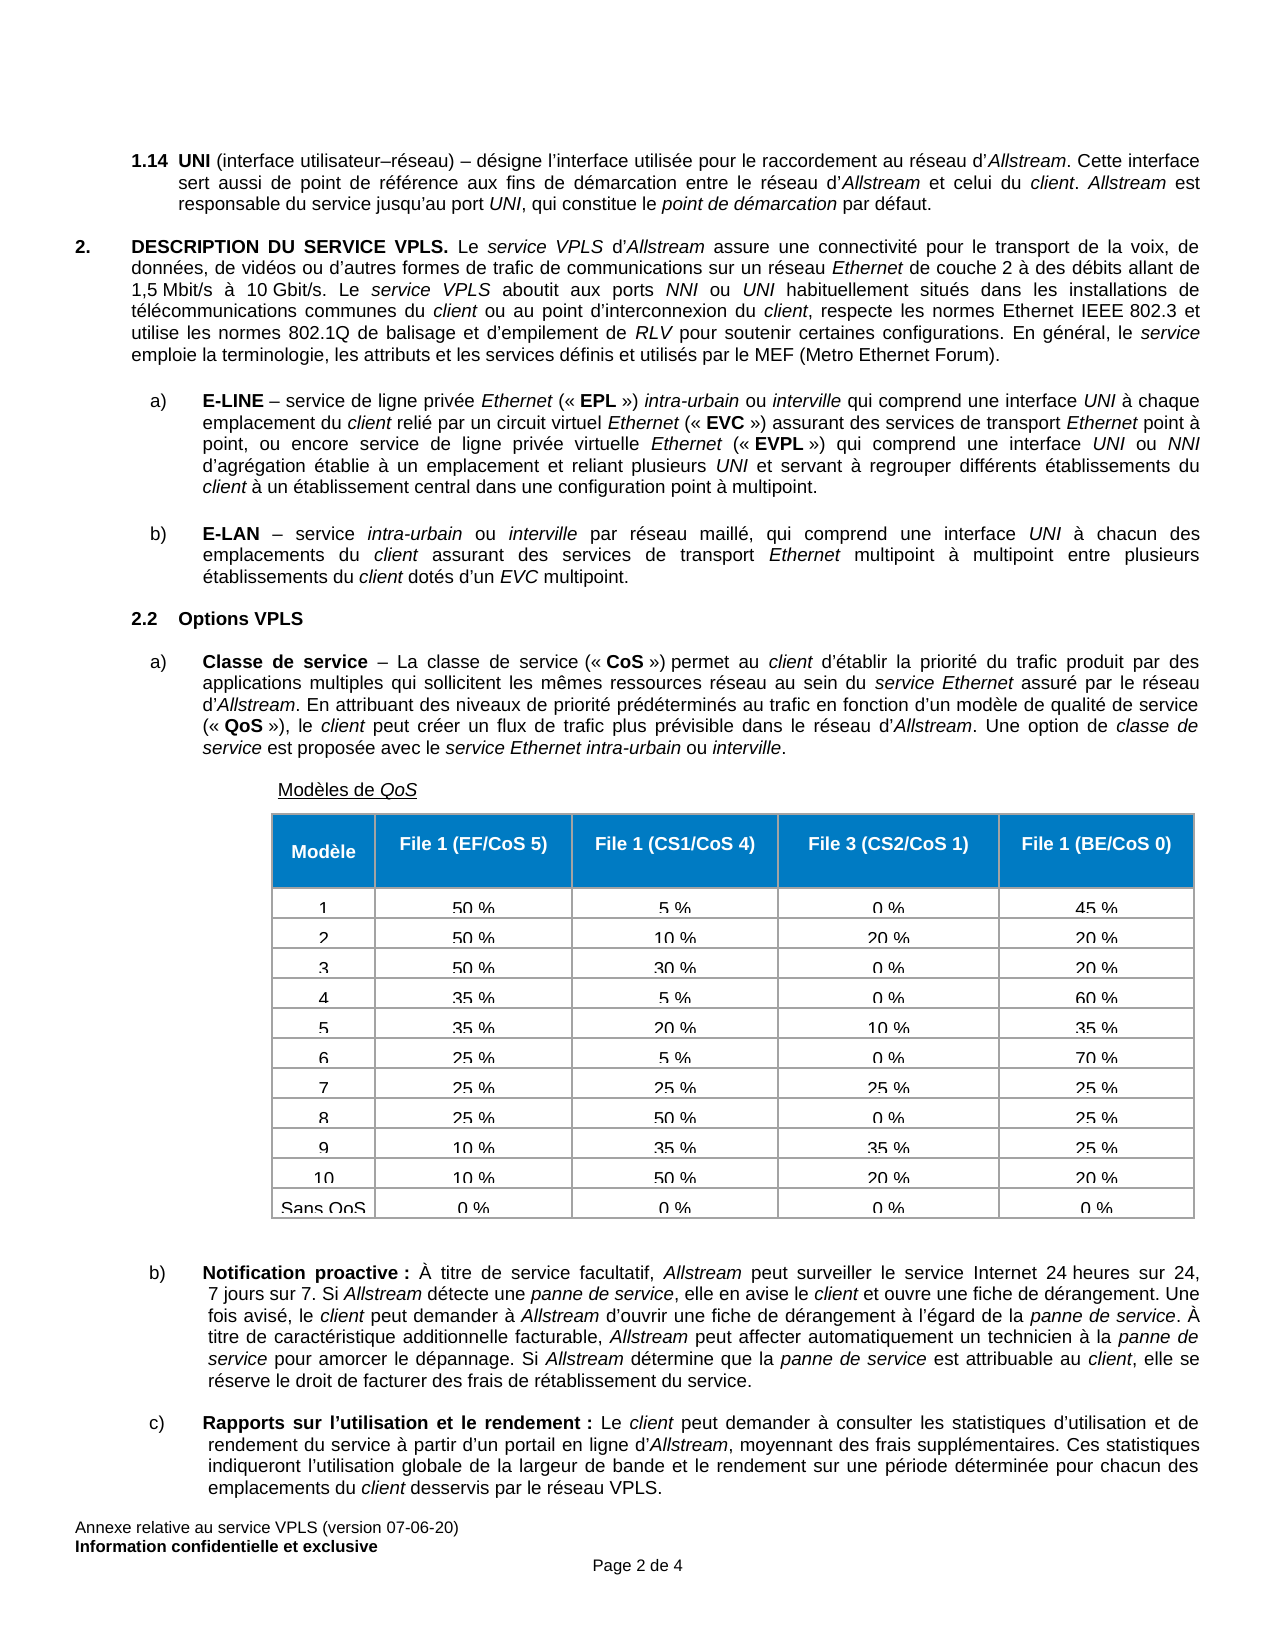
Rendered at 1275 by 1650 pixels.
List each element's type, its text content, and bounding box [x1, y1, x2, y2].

table_cell 50 % [376, 919, 571, 947]
table_header File 1 (CS1/CoS 4) [573, 815, 777, 887]
table_cell 20 % [779, 919, 998, 947]
list E-LAN – service intra-urbain ou interville par réseau maillé, qui comprend une interface UNI à chacun des emplacements du client assurant des services de transport Ethernet multipoint à multipoint entre plusieurs établissements du client dotés d’un EVC multipoint. [150, 523, 1200, 587]
table_cell 20 % [573, 1009, 777, 1037]
table_cell 5 % [573, 1039, 777, 1067]
table_cell 0 % [1000, 1189, 1193, 1217]
table_cell 10 % [573, 919, 777, 947]
table_cell 8 [273, 1099, 374, 1127]
table_cell 35 % [376, 1009, 571, 1037]
table_cell 5 % [573, 979, 777, 1007]
table_cell 0 % [779, 889, 998, 917]
text Modèles de QoS [278, 779, 1200, 801]
list Options VPLS [131, 608, 1200, 630]
table_cell 6 [273, 1039, 374, 1067]
table_cell 25 % [1000, 1129, 1193, 1157]
table_cell 3 [273, 949, 374, 977]
table_cell 20 % [1000, 949, 1193, 977]
table_cell 25 % [1000, 1069, 1193, 1097]
table_cell 25 % [779, 1069, 998, 1097]
table_header File 3 (CS2/CoS 1) [779, 815, 998, 887]
table_cell 20 % [779, 1159, 998, 1187]
list E-LINE – service de ligne privée Ethernet (« EPL ») intra-urbain ou interville qui comprend une interface UNI à chaque emplacement du client relié par un circuit virtuel Ethernet (« EVC ») assurant des services de transport Ethernet point à point, ou encore service de ligne privée virtuelle Ethernet (« EVPL ») qui comprend une interface UNI ou NNI d’agrégation établie à un emplacement et reliant plusieurs UNI et servant à regrouper différents établissements du client à un établissement central dans une configuration point à multipoint. [150, 390, 1200, 498]
table_cell 0 % [573, 1189, 777, 1217]
table_cell 35 % [779, 1129, 998, 1157]
table_cell 0 % [779, 1099, 998, 1127]
table_cell 45 % [1000, 889, 1193, 917]
table_header File 1 (EF/CoS 5) [376, 815, 571, 887]
table_cell 35 % [376, 979, 571, 1007]
table_cell 25 % [376, 1099, 571, 1127]
table_cell 5 [273, 1009, 374, 1037]
table_cell 7 [273, 1069, 374, 1097]
table_header File 1 (BE/CoS 0) [1000, 815, 1193, 887]
table_cell 0 % [779, 979, 998, 1007]
table_cell 10 % [376, 1159, 571, 1187]
table_cell 0 % [376, 1189, 571, 1217]
table_cell 25 % [376, 1039, 571, 1067]
list Classe de service – La classe de service (« CoS ») permet au client d’établir la priorité du trafic produit par des applications multiples qui sollicitent les mêmes ressources réseau au sein du service Ethernet assuré par le réseau d’Allstream. En attribuant des niveaux de priorité prédéterminés au trafic en fonction d’un modèle de qualité de service (« QoS »), le client peut créer un flux de trafic plus prévisible dans le réseau d’Allstream. Une option de classe de service est proposée avec le service Ethernet intra-urbain ou interville. [150, 651, 1200, 758]
table_cell 50 % [376, 889, 571, 917]
table_cell 25 % [573, 1069, 777, 1097]
table_cell 25 % [376, 1069, 571, 1097]
list UNI (interface utilisateur‒réseau) – désigne l’interface utilisée pour le raccordement au réseau d’Allstream. Cette interface sert aussi de point de référence aux fins de démarcation entre le réseau d’Allstream et celui du client. Allstream est responsable du service jusqu’au port UNI, qui constitue le point de démarcation par défaut. [131, 150, 1200, 215]
table_cell 70 % [1000, 1039, 1193, 1067]
table_cell 50 % [573, 1159, 777, 1187]
table_cell 5 % [573, 889, 777, 917]
table_cell 10 % [779, 1009, 998, 1037]
table_cell 10 % [376, 1129, 571, 1157]
table_cell 0 % [779, 1189, 998, 1217]
table_cell 20 % [1000, 919, 1193, 947]
table_header Modèle [273, 815, 374, 887]
table_cell 25 % [1000, 1099, 1193, 1127]
table_cell 50 % [573, 1099, 777, 1127]
table_cell 30 % [573, 949, 777, 977]
table_cell 2 [273, 919, 374, 947]
list DESCRIPTION DU SERVICE VPLS. Le service VPLS d’Allstream assure une connectivité pour le transport de la voix, de données, de vidéos ou d’autres formes de trafic de communications sur un réseau Ethernet de couche 2 à des débits allant de 1,5 Mbit/s à 10 Gbit/s. Le service VPLS aboutit aux ports NNI ou UNI habituellement situés dans les installations de télécommunications communes du client ou au point d’interconnexion du client, respecte les normes Ethernet IEEE 802.3 et utilise les normes 802.1Q de balisage et d’empilement de RLV pour soutenir certaines configurations. En général, le service emploie la terminologie, les attributs et les services définis et utilisés par le MEF (Metro Ethernet Forum). [75, 236, 1200, 365]
table_cell 9 [273, 1129, 374, 1157]
table_cell Sans QoS [273, 1189, 374, 1217]
table_cell 0 % [779, 1039, 998, 1067]
table_cell 20 % [1000, 1159, 1193, 1187]
table_cell 35 % [1000, 1009, 1193, 1037]
table_cell 1 [273, 889, 374, 917]
table_cell 10 [273, 1159, 374, 1187]
list Rapports sur l’utilisation et le rendement : Le client peut demander à consulter les statistiques d’utilisation et de rendement du service à partir d’un portail en ligne d’Allstream, moyennant des frais supplémentaires. Ces statistiques indiqueront l’utilisation globale de la largeur de bande et le rendement sur une période déterminée pour chacun des emplacements du client desservis par le réseau VPLS. [149, 1412, 1200, 1498]
table_cell 4 [273, 979, 374, 1007]
list Notification proactive : À titre de service facultatif, Allstream peut surveiller le service Internet 24 heures sur 24, 7 jours sur 7. Si Allstream détecte une panne de service, elle en avise le client et ouvre une fiche de dérangement. Une fois avisé, le client peut demander à Allstream d’ouvrir une fiche de dérangement à l’égard de la panne de service. À titre de caractéristique additionnelle facturable, Allstream peut affecter automatiquement un technicien à la panne de service pour amorcer le dépannage. Si Allstream détermine que la panne de service est attribuable au client, elle se réserve le droit de facturer des frais de rétablissement du service. [149, 1262, 1200, 1391]
table_cell 0 % [779, 949, 998, 977]
table_cell 50 % [376, 949, 571, 977]
table_cell 60 % [1000, 979, 1193, 1007]
table_cell 35 % [573, 1129, 777, 1157]
